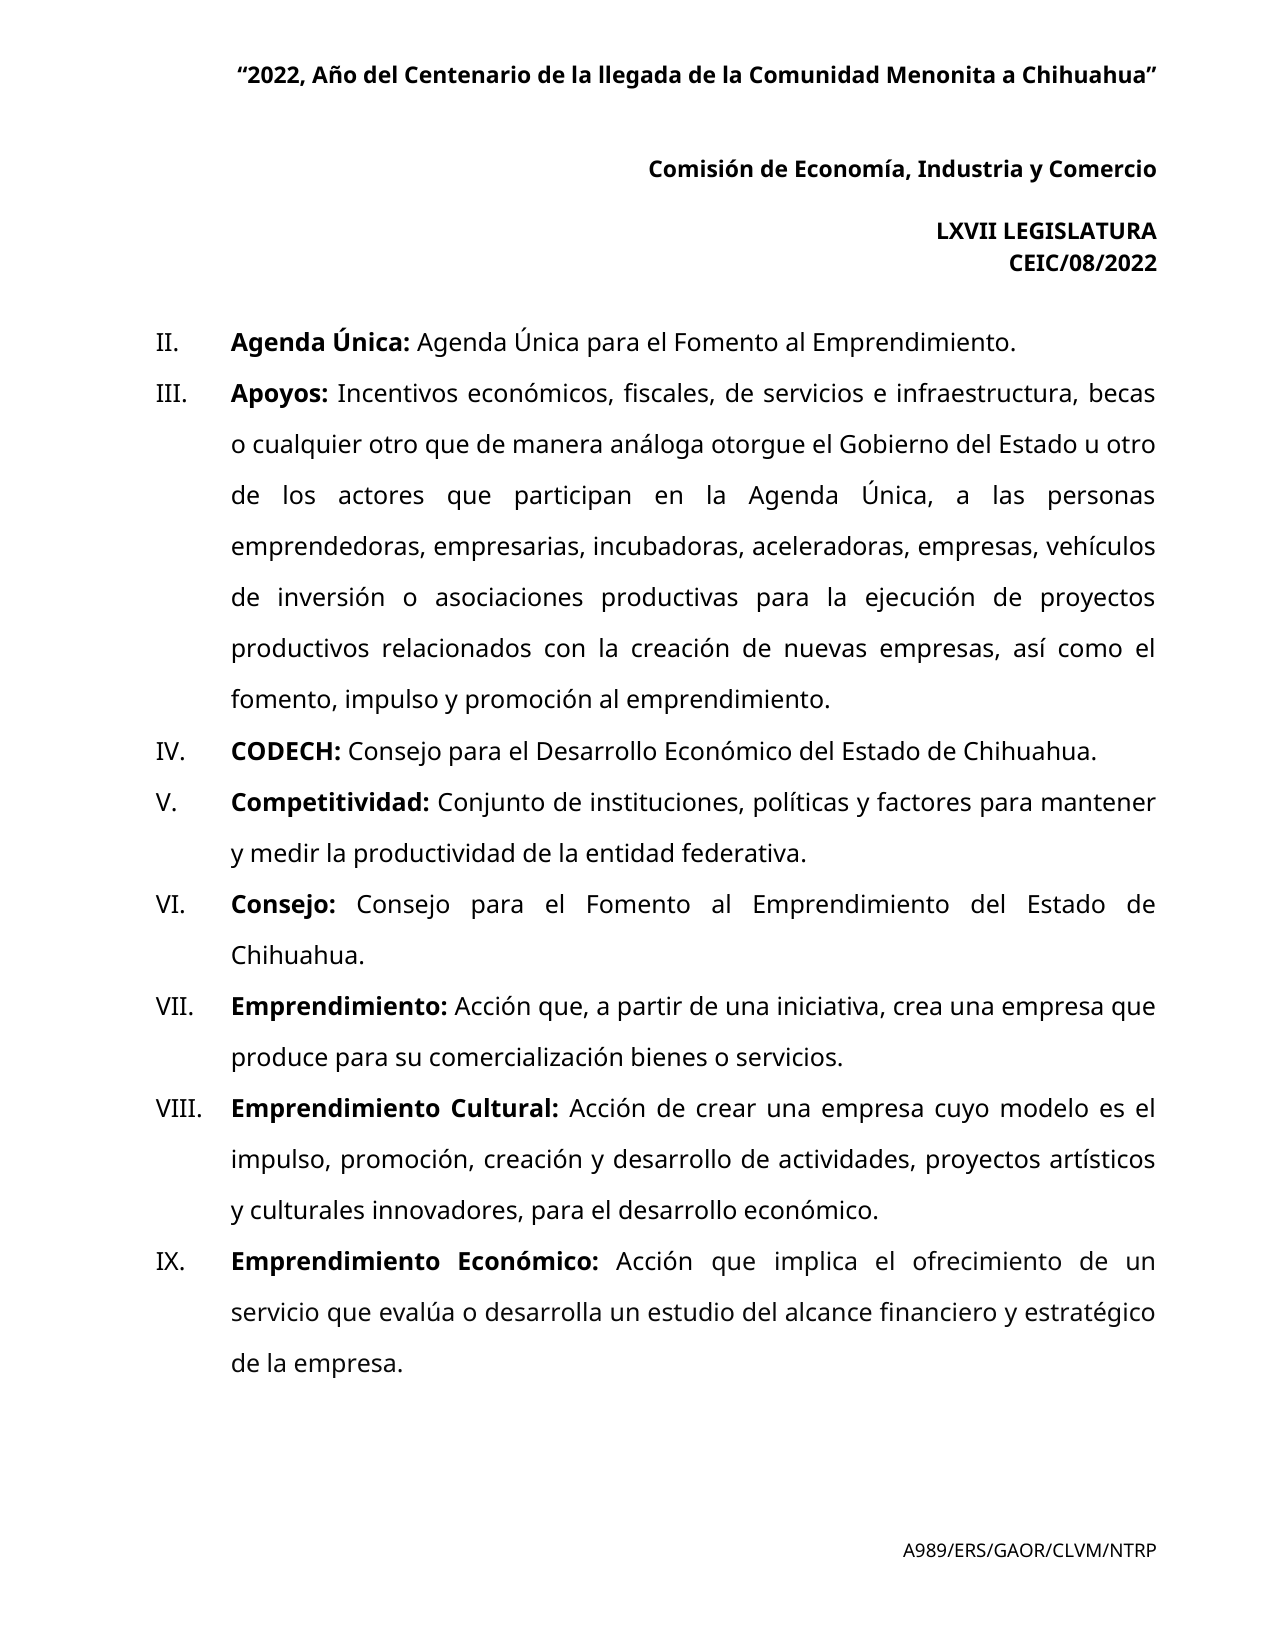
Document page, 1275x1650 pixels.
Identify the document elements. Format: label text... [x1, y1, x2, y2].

list Consejo: Consejo para el Fomento al Emprendimiento del Estado de Chihuahua. [156, 886, 1157, 971]
list CODECH: Consejo para el Desarrollo Económico del Estado de Chihuahua. [156, 733, 1157, 767]
list Emprendimiento Económico: Acción que implica el ofrecimiento de un servicio que evalúa o desarrolla un estudio del alcance financiero y estratégico de la empresa. [156, 1244, 1157, 1380]
list Emprendimiento: Acción que, a partir de una iniciativa, crea una empresa que produce para su comercialización bienes o servicios. [156, 988, 1157, 1073]
list Competitividad: Conjunto de instituciones, políticas y factores para mantener y medir la productividad de la entidad federativa. [156, 784, 1157, 869]
list Apoyos: Incentivos económicos, fiscales, de servicios e infraestructura, becas o cualquier otro que de manera análoga otorgue el Gobierno del Estado u otro de los actores que participan en la Agenda Única, a las personas emprendedoras, empresarias, incubadoras, aceleradoras, empresas, vehículos de inversión o asociaciones productivas para la ejecución de proyectos productivos relacionados con la creación de nuevas empresas, así como el fomento, impulso y promoción al emprendimiento. [156, 376, 1157, 716]
list Agenda Única: Agenda Única para el Fomento al Emprendimiento. [156, 325, 1157, 359]
list Emprendimiento Cultural: Acción de crear una empresa cuyo modelo es el impulso, promoción, creación y desarrollo de actividades, proyectos artísticos y culturales innovadores, para el desarrollo económico. [156, 1091, 1157, 1227]
